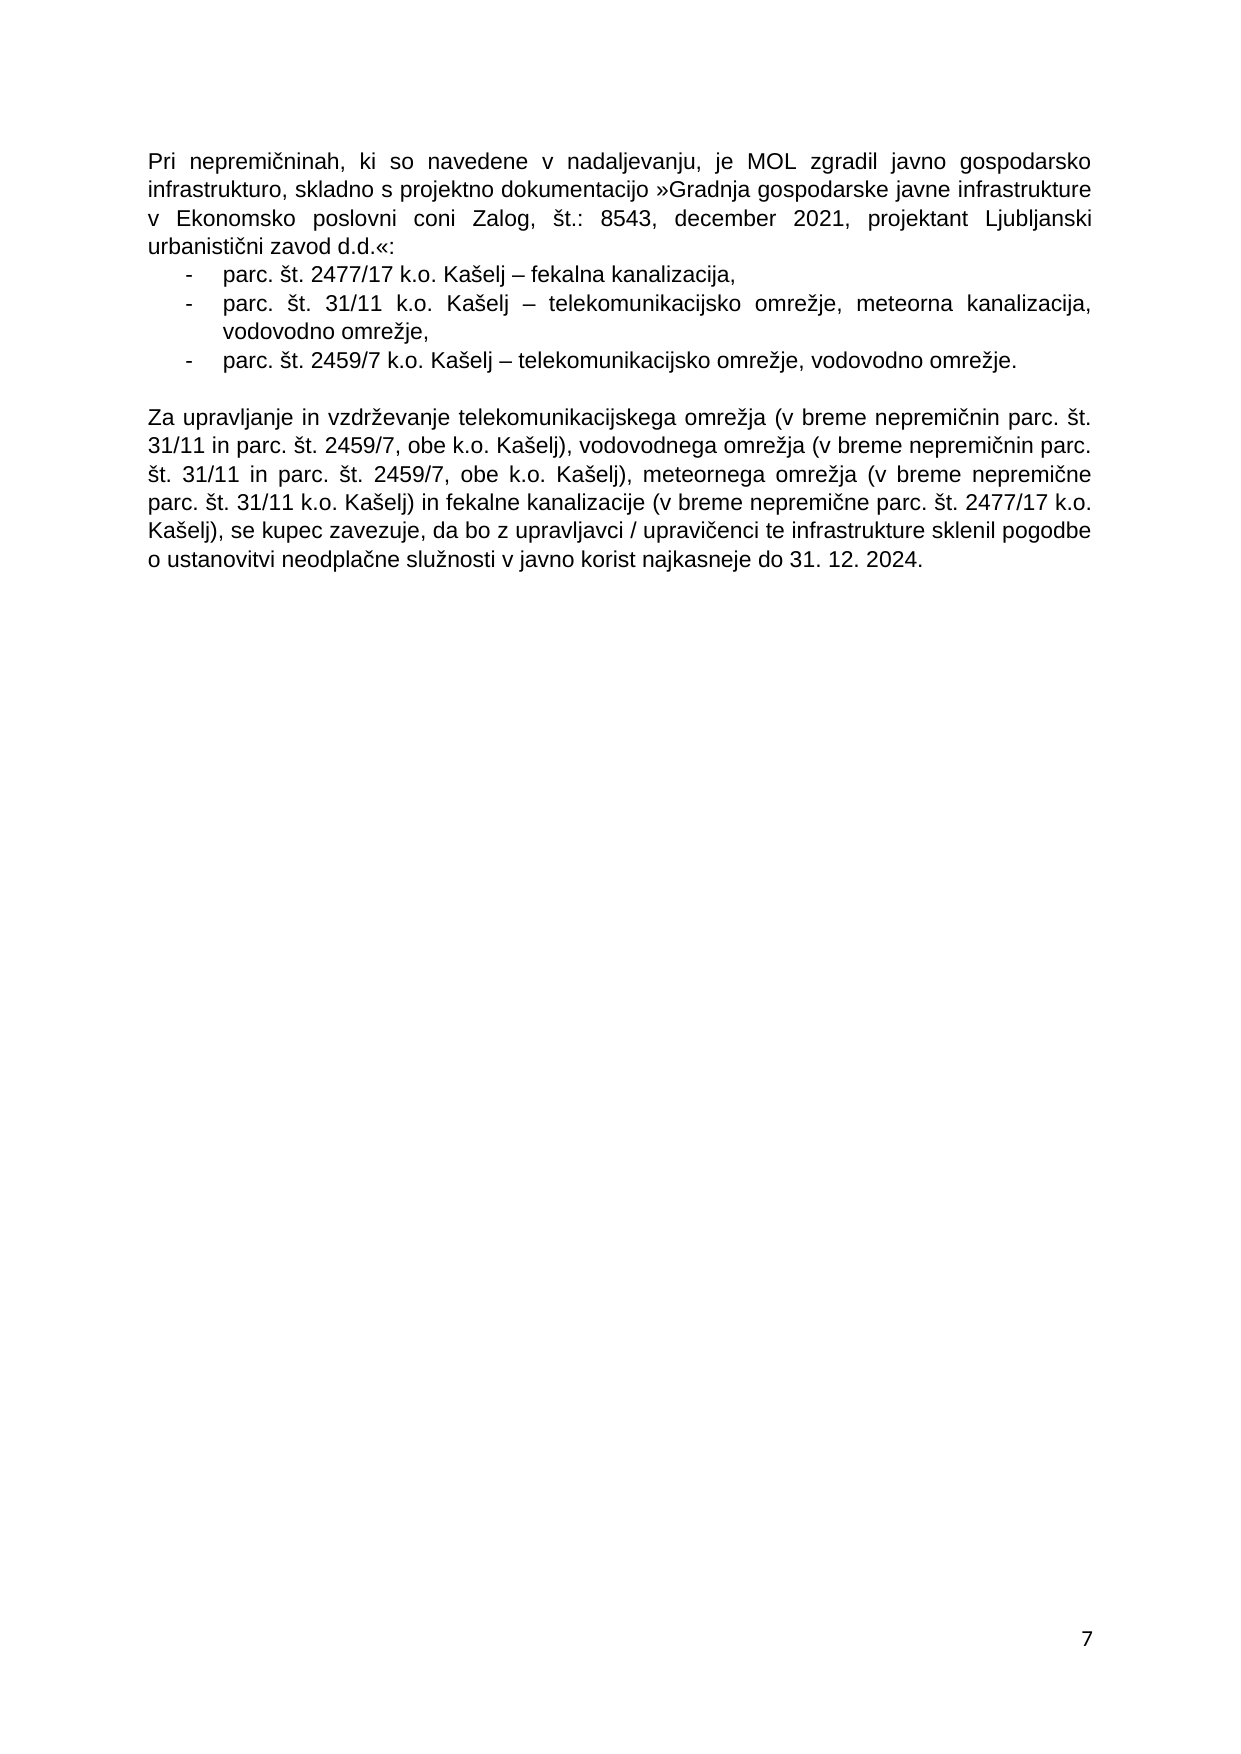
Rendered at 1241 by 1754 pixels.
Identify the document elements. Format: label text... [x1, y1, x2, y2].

text Pri nepremičninah, ki so navedene v nadaljevanju, je MOL zgradil javno gospodarsko infrastrukturo, skladno s projektno dokumentacijo »Gradnja gospodarske javne infrastrukture v Ekonomsko poslovni coni Zalog, št.: 8543, december 2021, projektant Ljubljanski urbanistični zavod d.d.«: [148, 148, 1092, 259]
list parc. št. 31/11 k.o. Kašelj – telekomunikacijsko omrežje, meteorna kanalizacija, vodovodno omrežje, [185, 290, 1092, 345]
list parc. št. 2477/17 k.o. Kašelj – fekalna kanalizacija, [185, 261, 1092, 288]
list parc. št. 2459/7 k.o. Kašelj – telekomunikacijsko omrežje, vodovodno omrežje. [185, 347, 1092, 373]
list Za upravljanje in vzdrževanje telekomunikacijskega omrežja (v breme nepremičnin parc. št. 31/11 in parc. št. 2459/7, obe k.o. Kašelj), vodovodnega omrežja (v breme nepremičnin parc. št. 31/11 in parc. št. 2459/7, obe k.o. Kašelj), meteornega omrežja (v breme nepremične parc. št. 31/11 k.o. Kašelj) in fekalne kanalizacije (v breme nepremične parc. št. 2477/17 k.o. Kašelj), se kupec zavezuje, da bo z upravljavci / upravičenci te infrastrukture sklenil pogodbe o ustanovitvi neodplačne služnosti v javno korist najkasneje do 31. 12. 2024. [148, 404, 1092, 572]
